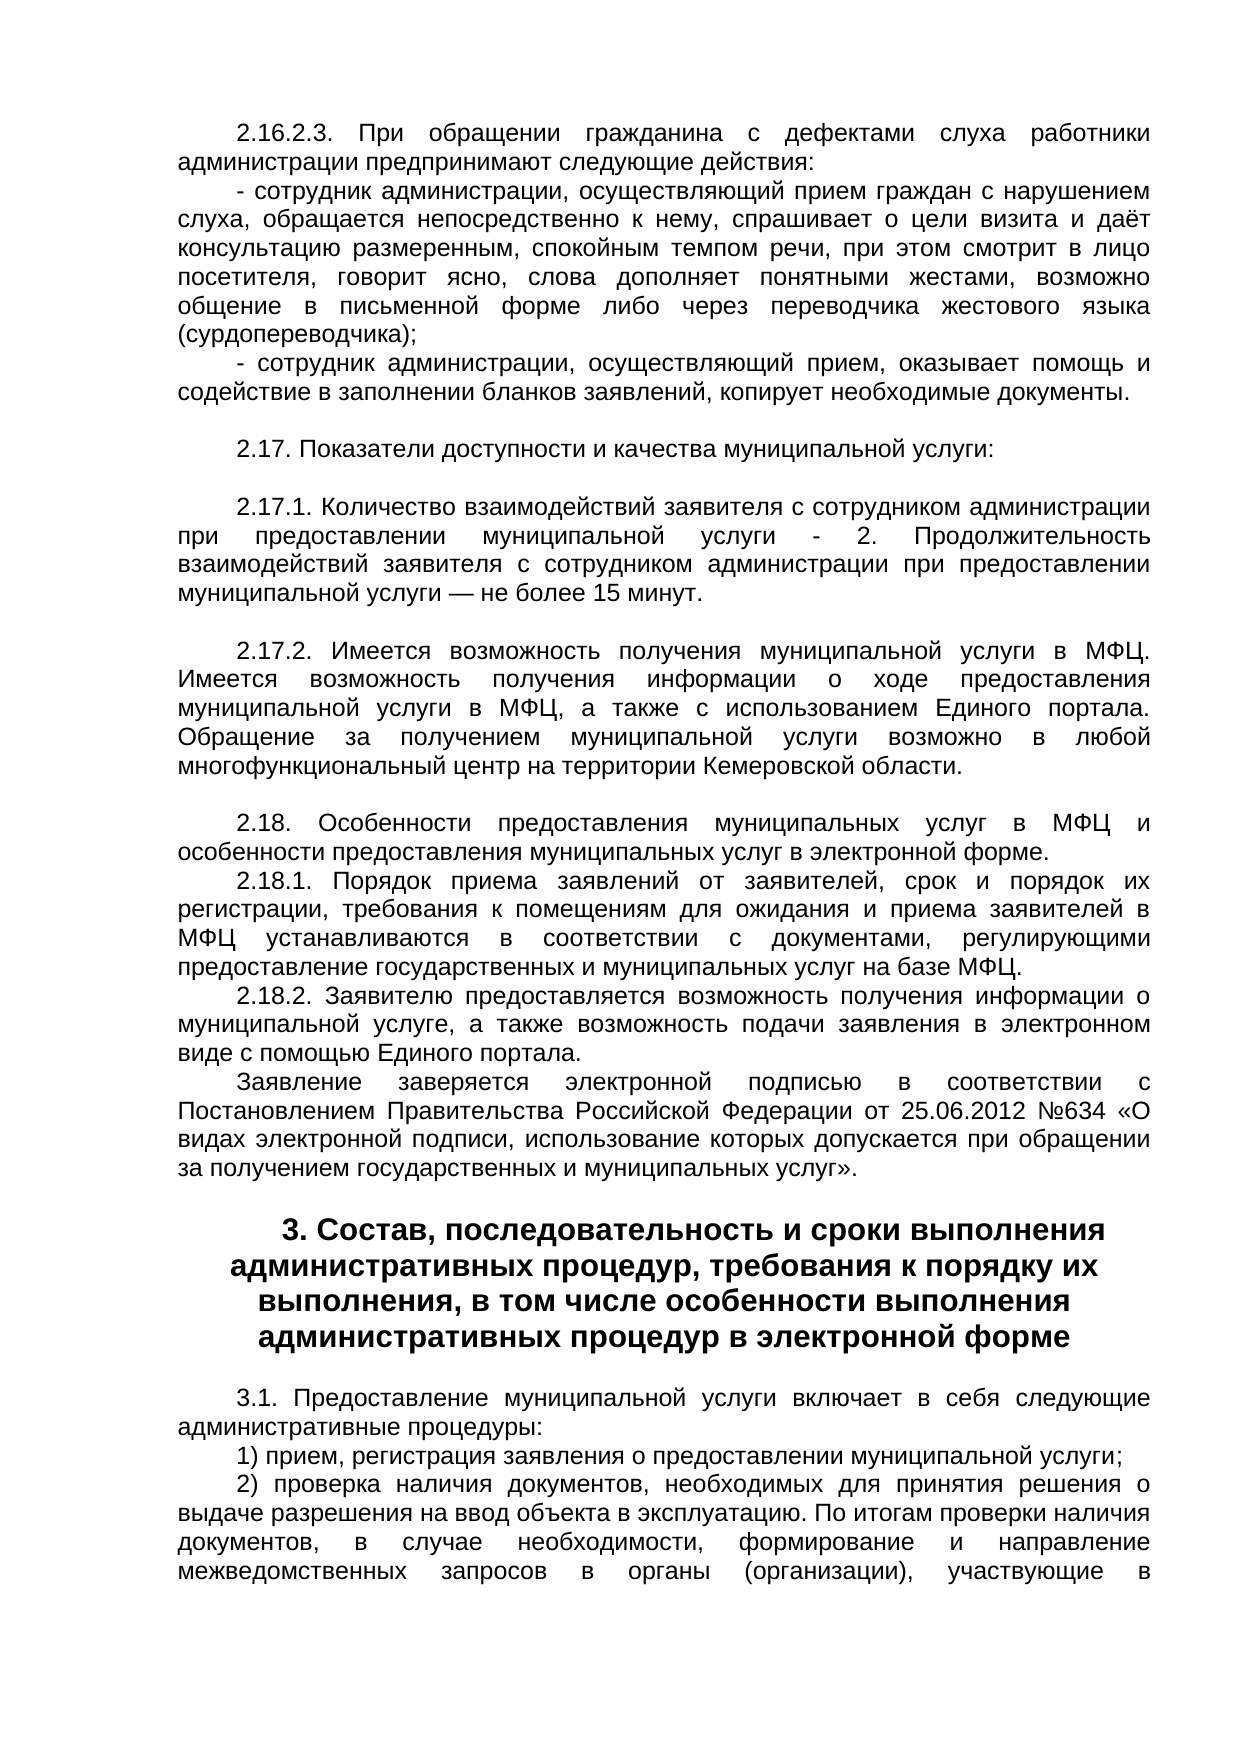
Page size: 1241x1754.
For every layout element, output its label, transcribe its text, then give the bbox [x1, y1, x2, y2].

text 2.17.2. Имеется возможность получения муниципальной услуги в МФЦ. Имеется возможность получения информации о ходе предоставления муниципальной услуги в МФЦ, а также с использованием Единого портала. Обращение за получением муниципальной услуги возможно в любой многофункциональный центр на территории Кемеровской области. [177, 636, 1152, 779]
text 2.17. Показатели доступности и качества муниципальной услуги: [177, 434, 1152, 463]
text 2.18. Особенности предоставления муниципальных услуг в МФЦ и особенности предоставления муниципальных услуг в электронной форме. [177, 808, 1152, 866]
text 2.18.1. Порядок приема заявлений от заявителей, срок и порядок их регистрации, требования к помещениям для ожидания и приема заявителей в МФЦ устанавливаются в соответствии с документами, регулирующими предоставление государственных и муниципальных услуг на базе МФЦ. [177, 866, 1152, 981]
text 2.17.1. Количество взаимодействий заявителя с сотрудником администрации при предоставлении муниципальной услуги - 2. Продолжительность взаимодействий заявителя с сотрудником администрации при предоставлении муниципальной услуги — не более 15 минут. [177, 492, 1152, 607]
text - сотрудник администрации, осуществляющий прием граждан с нарушением слуха, обращается непосредственно к нему, спрашивает о цели визита и даёт консультацию размеренным, спокойным темпом речи, при этом смотрит в лицо посетителя, говорит ясно, слова дополняет понятными жестами, возможно общение в письменной форме либо через переводчика жестового языка (сурдопереводчика); [177, 176, 1152, 348]
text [177, 1469, 1152, 1584]
text 3. Состав, последовательность и сроки выполнения административных процедур, требования к порядку их выполнения, в том числе особенности выполнения административных процедур в электронной форме [177, 1211, 1152, 1354]
text Заявление заверяется электронной подписью в соответствии с Постановлением Правительства Российской Федерации от 25.06.2012 №634 «О видах электронной подписи, использование которых допускается при обращении за получением государственных и муниципальных услуг». [177, 1067, 1152, 1182]
text - сотрудник администрации, осуществляющий прием, оказывает помощь и содействие в заполнении бланков заявлений, копирует необходимые документы. [177, 348, 1152, 406]
text 3.1. Предоставление муниципальной услуги включает в себя следующие административные процедуры: [177, 1383, 1152, 1441]
text 1) прием, регистрация заявления о предоставлении муниципальной услуги; [177, 1441, 1152, 1469]
text 2.18.2. Заявителю предоставляется возможность получения информации о муниципальной услуге, а также возможность подачи заявления в электронном виде с помощью Единого портала. [177, 981, 1152, 1067]
text 2.16.2.3. При обращении гражданина с дефектами слуха работники администрации предпринимают следующие действия: [177, 118, 1152, 176]
